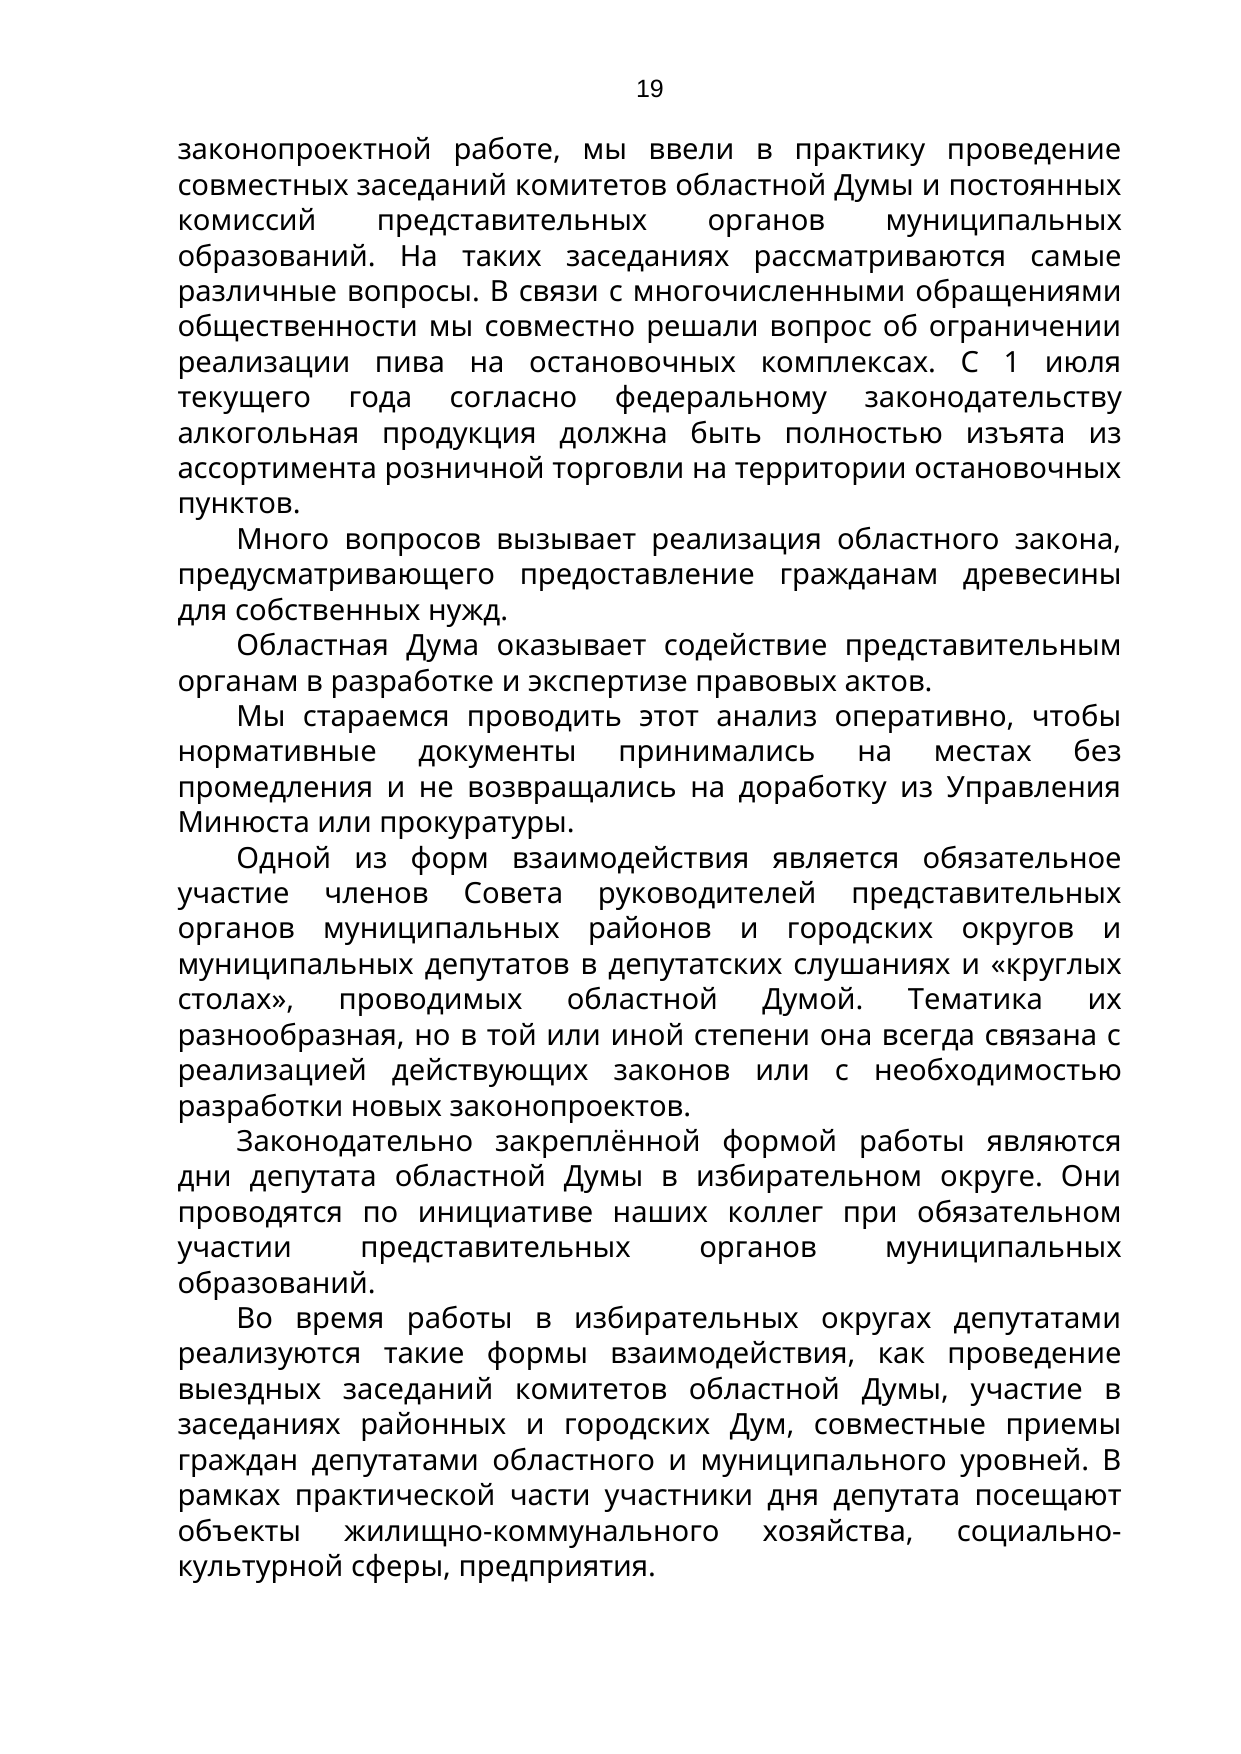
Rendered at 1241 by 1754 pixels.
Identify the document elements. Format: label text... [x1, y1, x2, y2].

text Мы стараемся проводить этот анализ оперативно, чтобы нормативные документы принимались на местах без промедления и не возвращались на доработку из Управления Минюста или прокуратуры. [177, 698, 1122, 840]
text Областная Дума оказывает содействие представительным органам в разработке и экспертизе правовых актов. [177, 627, 1122, 698]
text Во время работы в избирательных округах депутатами реализуются такие формы взаимодействия, как проведение выездных заседаний комитетов областной Думы, участие в заседаниях районных и городских Дум, совместные приемы граждан депутатами областного и муниципального уровней. В рамках практической части участники дня депутата посещают объекты жилищно-коммунального хозяйства, социально-культурной сферы, предприятия. [177, 1300, 1122, 1583]
text Одной из форм взаимодействия является обязательное участие членов Совета руководителей представительных органов муниципальных районов и городских округов и муниципальных депутатов в депутатских слушаниях и «круглых столах», проводимых областной Думой. Тематика их разнообразная, но в той или иной степени она всегда связана с реализацией действующих законов или с необходимостью разработки новых законопроектов. [177, 840, 1122, 1123]
text Законодательно закреплённой формой работы являются дни депутата областной Думы в избирательном округе. Они проводятся по инициативе наших коллег при обязательном участии представительных органов муниципальных образований. [177, 1123, 1122, 1300]
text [177, 131, 1122, 521]
text Много вопросов вызывает реализация областного закона, предусматривающего предоставление гражданам древесины для собственных нужд. [177, 521, 1122, 627]
